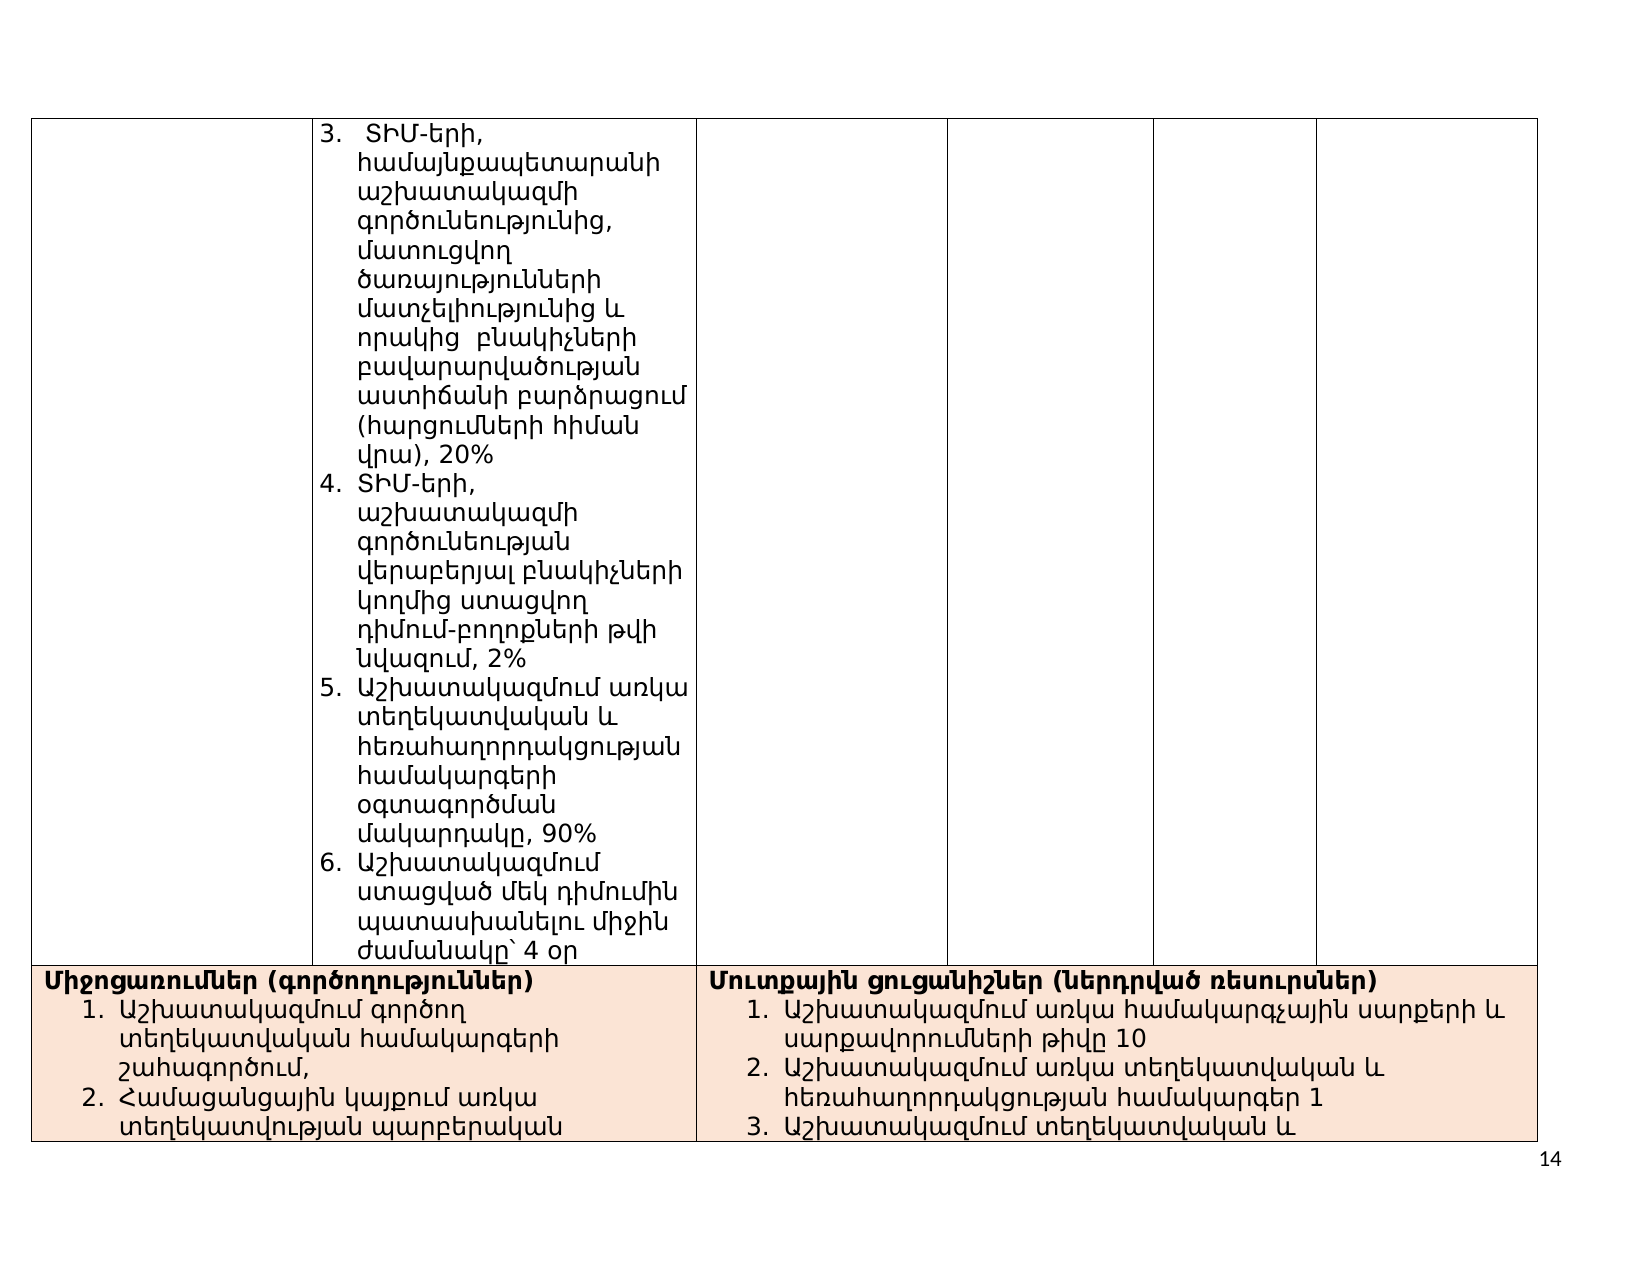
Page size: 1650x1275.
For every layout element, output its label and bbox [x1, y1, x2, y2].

table_cell [697, 119, 947, 965]
table_cell [313, 119, 696, 965]
table_cell [697, 966, 1537, 1141]
table_cell [32, 966, 696, 1141]
table_cell [32, 119, 312, 965]
table_cell [948, 119, 1153, 965]
table_cell [1317, 119, 1537, 965]
table_cell [1154, 119, 1316, 965]
